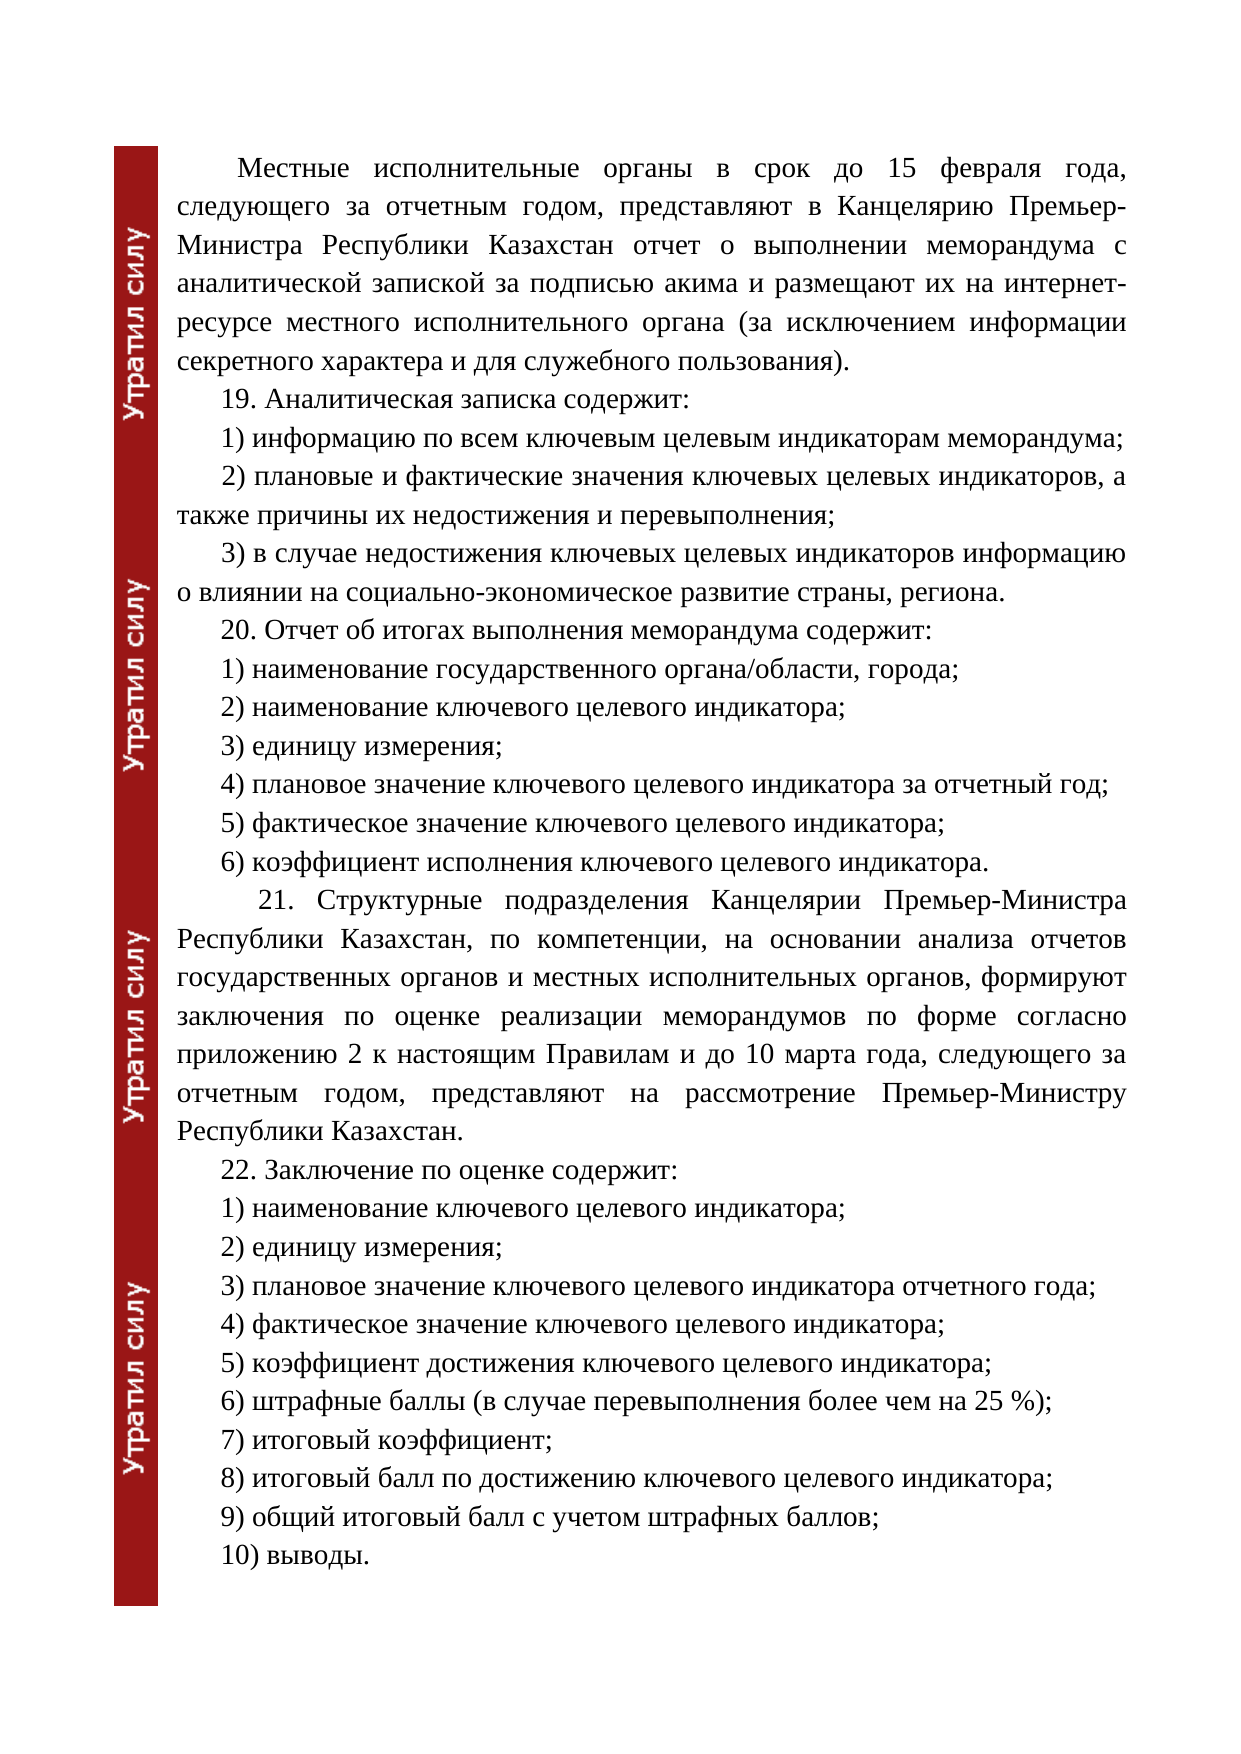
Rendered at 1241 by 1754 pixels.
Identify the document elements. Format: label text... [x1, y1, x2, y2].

picture [114, 146, 158, 150]
picture [114, 1417, 158, 1422]
picture [114, 1340, 158, 1345]
text 1) наименование ключевого целевого индикатора; [112, 1191, 1128, 1224]
picture [114, 723, 158, 728]
text 22. Заключение по оценке содержит: [112, 1152, 1128, 1186]
picture [114, 800, 158, 805]
text 5) коэффициент достижения ключевого целевого индикатора; [112, 1345, 1128, 1378]
picture [114, 1494, 158, 1499]
text 3) плановое значение ключевого целевого индикатора отчетного года; [112, 1268, 1128, 1301]
picture [114, 607, 158, 612]
text 9) общий итоговый балл с учетом штрафных баллов; [112, 1499, 1128, 1532]
picture [114, 1455, 158, 1460]
text 3) в случае недостижения ключевых целевых индикаторов информацию о влиянии на социально-экономическое развитие страны, региона. [112, 535, 1128, 607]
text 6) коэффициент исполнения ключевого целевого индикатора. [112, 844, 1128, 877]
picture [114, 453, 158, 458]
picture [114, 1147, 158, 1152]
text 4) фактическое значение ключевого целевого индикатора; [112, 1306, 1128, 1340]
text 20. Отчет об итогах выполнения меморандума содержит: [112, 612, 1128, 646]
picture [114, 1532, 158, 1537]
picture [114, 1224, 158, 1229]
text 2) единицу измерения; [112, 1229, 1128, 1263]
text 4) плановое значение ключевого целевого индикатора за отчетный год; [112, 767, 1128, 800]
picture [114, 1186, 158, 1191]
picture [114, 877, 158, 882]
text 3) единицу измерения; [112, 728, 1128, 762]
text 8) итоговый балл по достижению ключевого целевого индикатора; [112, 1460, 1128, 1494]
text 19. Аналитическая записка содержит: [112, 381, 1128, 415]
picture [114, 415, 158, 420]
picture [114, 1263, 158, 1268]
picture [114, 1571, 158, 1606]
text 21. Структурные подразделения Канцелярии Премьер-Министра Республики Казахстан, по компетенции, на основании анализа отчетов государственных органов и местных исполнительных органов, формируют заключения по оценке реализации меморандумов по форме согласно приложению 2 к настоящим Правилам и до 10 марта года, следующего за отчетным годом, представляют на рассмотрение Премьер-Министру Республики Казахстан. [112, 882, 1128, 1147]
text 10) выводы. [112, 1537, 1128, 1571]
picture [114, 1378, 158, 1383]
text 1) наименование государственного органа/области, города; [112, 651, 1128, 684]
text 5) фактическое значение ключевого целевого индикатора; [112, 805, 1128, 839]
picture [114, 646, 158, 651]
text 6) штрафные баллы (в случае перевыполнения более чем на 25 %); [112, 1383, 1128, 1417]
picture [114, 1301, 158, 1306]
text 2) наименование ключевого целевого индикатора; [112, 689, 1128, 723]
picture [114, 839, 158, 844]
text Местные исполнительные органы в срок до 15 февраля года, следующего за отчетным годом, представляют в Канцелярию Премьер-Министра Республики Казахстан отчет о выполнении меморандума с аналитической запиской за подписью акима и размещают их на интернет-ресурсе местного исполнительного органа (за исключением информации секретного характера и для служебного пользования). [112, 150, 1128, 376]
text 7) итоговый коэффициент; [112, 1422, 1128, 1455]
picture [114, 762, 158, 767]
picture [114, 376, 158, 381]
text 2) плановые и фактические значения ключевых целевых индикаторов, а также причины их недостижения и перевыполнения; [112, 458, 1128, 530]
picture [114, 684, 158, 689]
text 1) информацию по всем ключевым целевым индикаторам меморандума; [112, 420, 1128, 453]
picture [114, 530, 158, 535]
